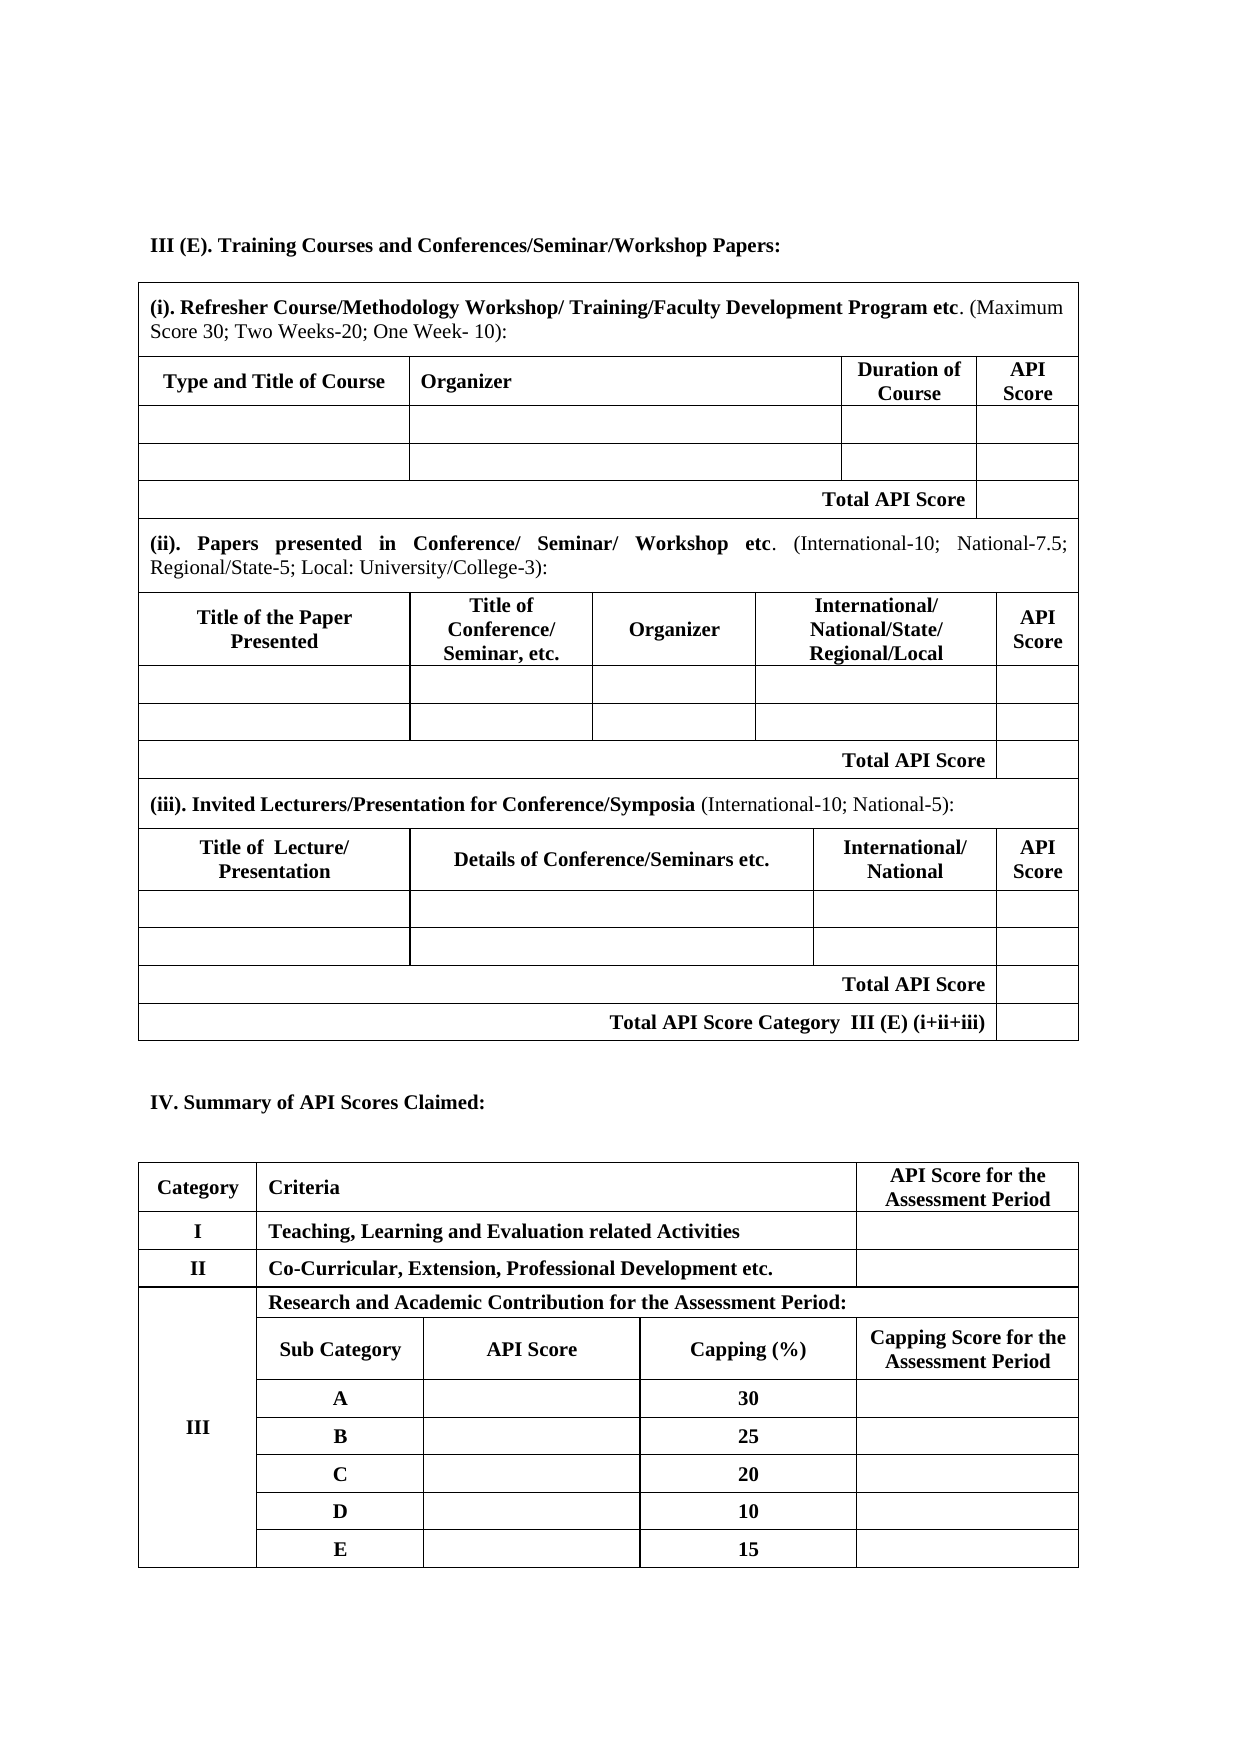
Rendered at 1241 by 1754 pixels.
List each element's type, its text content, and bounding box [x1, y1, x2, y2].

table_cell B [257, 1418, 423, 1454]
table_cell Capping Score for the Assessment Period [857, 1318, 1078, 1379]
table_cell [857, 1530, 1078, 1567]
table_cell Total API Score Category III (E) (i+ii+iii) [139, 1004, 996, 1040]
table_cell Organizer [410, 357, 841, 405]
table_cell [424, 1493, 639, 1529]
table_cell Title of the Paper Presented [139, 593, 409, 665]
table_header Criteria [257, 1163, 856, 1211]
table_cell [977, 481, 1078, 518]
table_header Category [139, 1163, 256, 1211]
table_cell International/ National [814, 829, 996, 890]
table_cell Details of Conference/Seminars etc. [411, 829, 813, 890]
table_cell 15 [641, 1530, 856, 1567]
text IV. Summary of API Scores Claimed: [150, 1089, 1090, 1114]
table_cell API Score [997, 829, 1078, 890]
table_cell [997, 704, 1078, 740]
table_cell [410, 444, 841, 480]
table_cell Title of Lecture/ Presentation [139, 829, 409, 890]
table_cell [997, 966, 1078, 1002]
table_cell [139, 928, 409, 965]
table_cell [593, 666, 755, 703]
table_cell [997, 741, 1078, 778]
table_cell Duration of Course [842, 357, 976, 405]
table_cell Teaching, Learning and Evaluation related Activities [257, 1212, 856, 1249]
table_cell [411, 928, 813, 965]
table_cell API Score [997, 593, 1078, 665]
table_cell Total API Score [139, 966, 996, 1002]
table_cell 20 [641, 1455, 856, 1492]
table_cell C [257, 1455, 423, 1492]
text III (E). Training Courses and Conferences/Seminar/Workshop Papers: [150, 233, 1090, 257]
table_cell Sub Category [257, 1318, 423, 1379]
table_header (i). Refresher Course/Methodology Workshop/ Training/Faculty Development Program etc. (Maximum Score 30; Two Weeks-20; One Week- 10): [139, 283, 1078, 356]
table_cell Type and Title of Course [139, 357, 409, 405]
table_cell [411, 704, 592, 740]
table_cell D [257, 1493, 423, 1529]
table_cell [411, 666, 592, 703]
table_cell [424, 1455, 639, 1492]
table_cell [756, 704, 996, 740]
table_cell [977, 406, 1078, 442]
table_cell [977, 444, 1078, 480]
table_cell 30 [641, 1380, 856, 1417]
table_cell [593, 704, 755, 740]
table_cell Capping (%) [641, 1318, 856, 1379]
table_cell [857, 1250, 1078, 1286]
table_cell [411, 891, 813, 927]
table_cell [997, 928, 1078, 965]
table_cell [756, 666, 996, 703]
table_cell [857, 1493, 1078, 1529]
table_cell II [139, 1250, 256, 1286]
table_cell (iii). Invited Lecturers/Presentation for Conference/Symposia (International-10; National-5): [139, 779, 1078, 828]
table_cell [139, 666, 409, 703]
table_cell [842, 444, 976, 480]
table_cell [997, 891, 1078, 927]
table_cell 10 [641, 1493, 856, 1529]
table_cell 25 [641, 1418, 856, 1454]
table_cell [139, 406, 409, 442]
table_cell Total API Score [139, 741, 996, 778]
table_cell [857, 1380, 1078, 1417]
table_cell [139, 444, 409, 480]
table_cell [424, 1418, 639, 1454]
table_cell [814, 891, 996, 927]
table_cell [997, 666, 1078, 703]
table_cell Co-Curricular, Extension, Professional Development etc. [257, 1250, 856, 1286]
table_cell Title of Conference/ Seminar, etc. [411, 593, 592, 665]
table_cell Total API Score [139, 481, 976, 518]
table_cell [139, 704, 409, 740]
table_cell [997, 1004, 1078, 1040]
table_cell [814, 928, 996, 965]
table_cell International/ National/State/ Regional/Local [756, 593, 996, 665]
table_cell [424, 1530, 639, 1567]
table_cell API Score [424, 1318, 639, 1379]
table_cell E [257, 1530, 423, 1567]
table_cell A [257, 1380, 423, 1417]
table_cell Research and Academic Contribution for the Assessment Period: [257, 1288, 1078, 1317]
table_cell [410, 406, 841, 442]
table_header API Score for the Assessment Period [857, 1163, 1078, 1211]
table_cell [857, 1455, 1078, 1492]
table_cell (ii). Papers presented in Conference/ Seminar/ Workshop etc. (International-10; National-7.5; Regional/State-5; Local: University/College-3): [139, 519, 1078, 592]
table_cell [139, 891, 409, 927]
table_cell [424, 1380, 639, 1417]
table_cell I [139, 1212, 256, 1249]
table_cell API Score [977, 357, 1078, 405]
table_cell [857, 1212, 1078, 1249]
table_cell III [139, 1288, 256, 1567]
table_cell [842, 406, 976, 442]
table_cell [857, 1418, 1078, 1454]
table_cell Organizer [593, 593, 755, 665]
